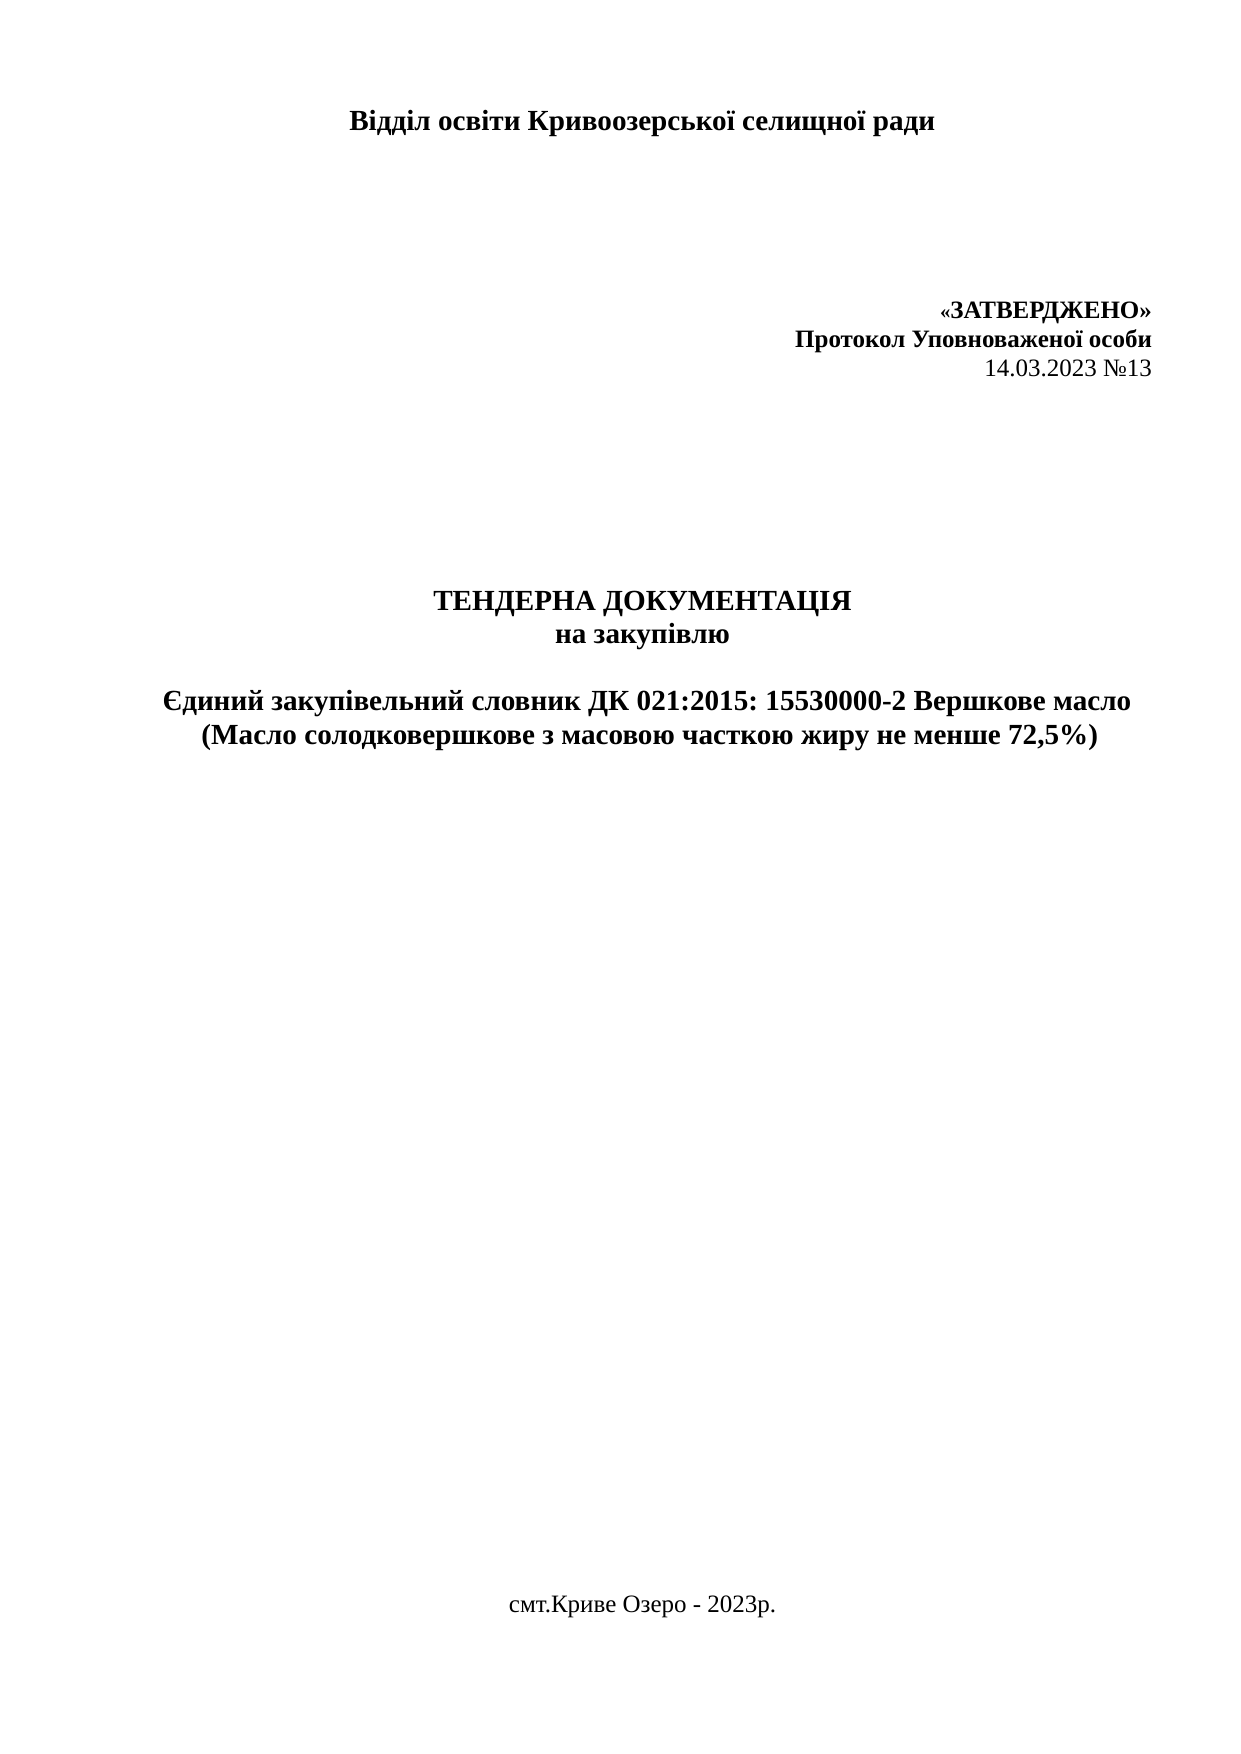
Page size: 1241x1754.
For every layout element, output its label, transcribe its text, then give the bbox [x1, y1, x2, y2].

text смт.Криве Озеро - 2023р. [133, 1589, 1152, 1618]
text «ЗАТВЕРДЖЕНО» [0, 295, 1152, 324]
text ТЕНДЕРНА ДОКУМЕНТАЦІЯ [133, 583, 1152, 616]
text на закупівлю [133, 616, 1152, 650]
text 14.03.2023 №13 [133, 353, 1152, 381]
text Відділ освіти Кривоозерської селищної ради [133, 103, 1152, 137]
text Протокол Уповноваженої особи [0, 324, 1152, 353]
text Єдиний закупівельний словник ДК 021:2015: 15530000-2 Вершкове масло (Масло солодковершкове з масовою часткою жиру не менше 72,5%) [142, 683, 1152, 750]
